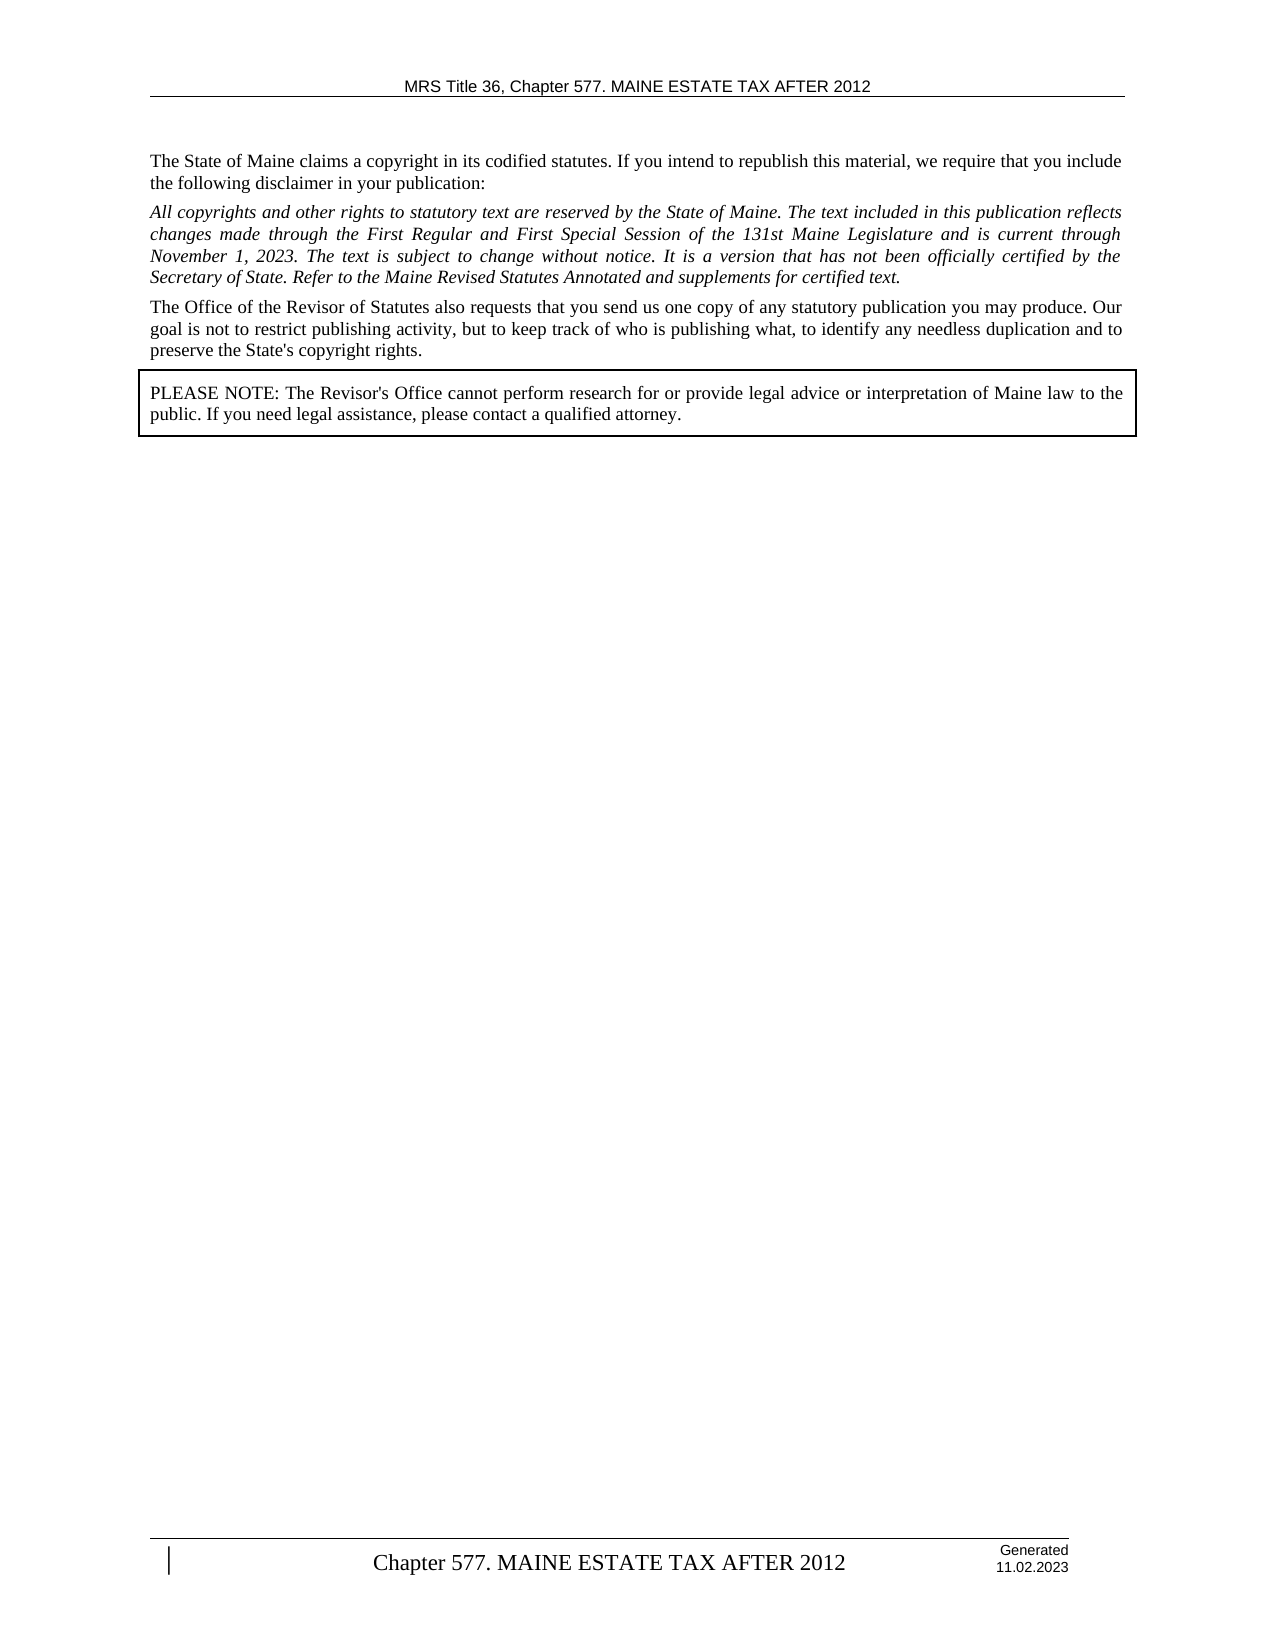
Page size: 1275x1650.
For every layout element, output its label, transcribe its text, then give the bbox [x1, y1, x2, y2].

text The Office of the Revisor of Statutes also requests that you send us one copy of any statutory publication you may produce. Our goal is not to restrict publishing activity, but to keep track of who is publishing what, to identify any needless duplication and to preserve the State's copyright rights. [150, 296, 1125, 361]
text PLEASE NOTE: The Revisor's Office cannot perform research for or provide legal advice or interpretation of Maine law to the public. If you need legal assistance, please contact a qualified attorney. [140, 371, 1135, 435]
text All copyrights and other rights to statutory text are reserved by the State of Maine. The text included in this publication reflects changes made through the First Regular and First Special Session of the 131st Maine Legislature and is current through November 1, 2023 . The text is subject to change without notice. It is a version that has not been officially certified by the Secretary of State. Refer to the Maine Revised Statutes Annotated and supplements for certified text. [150, 201, 1125, 288]
text The State of Maine claims a copyright in its codified statutes. If you intend to republish this material, we require that you include the following disclaimer in your publication: [150, 150, 1125, 193]
